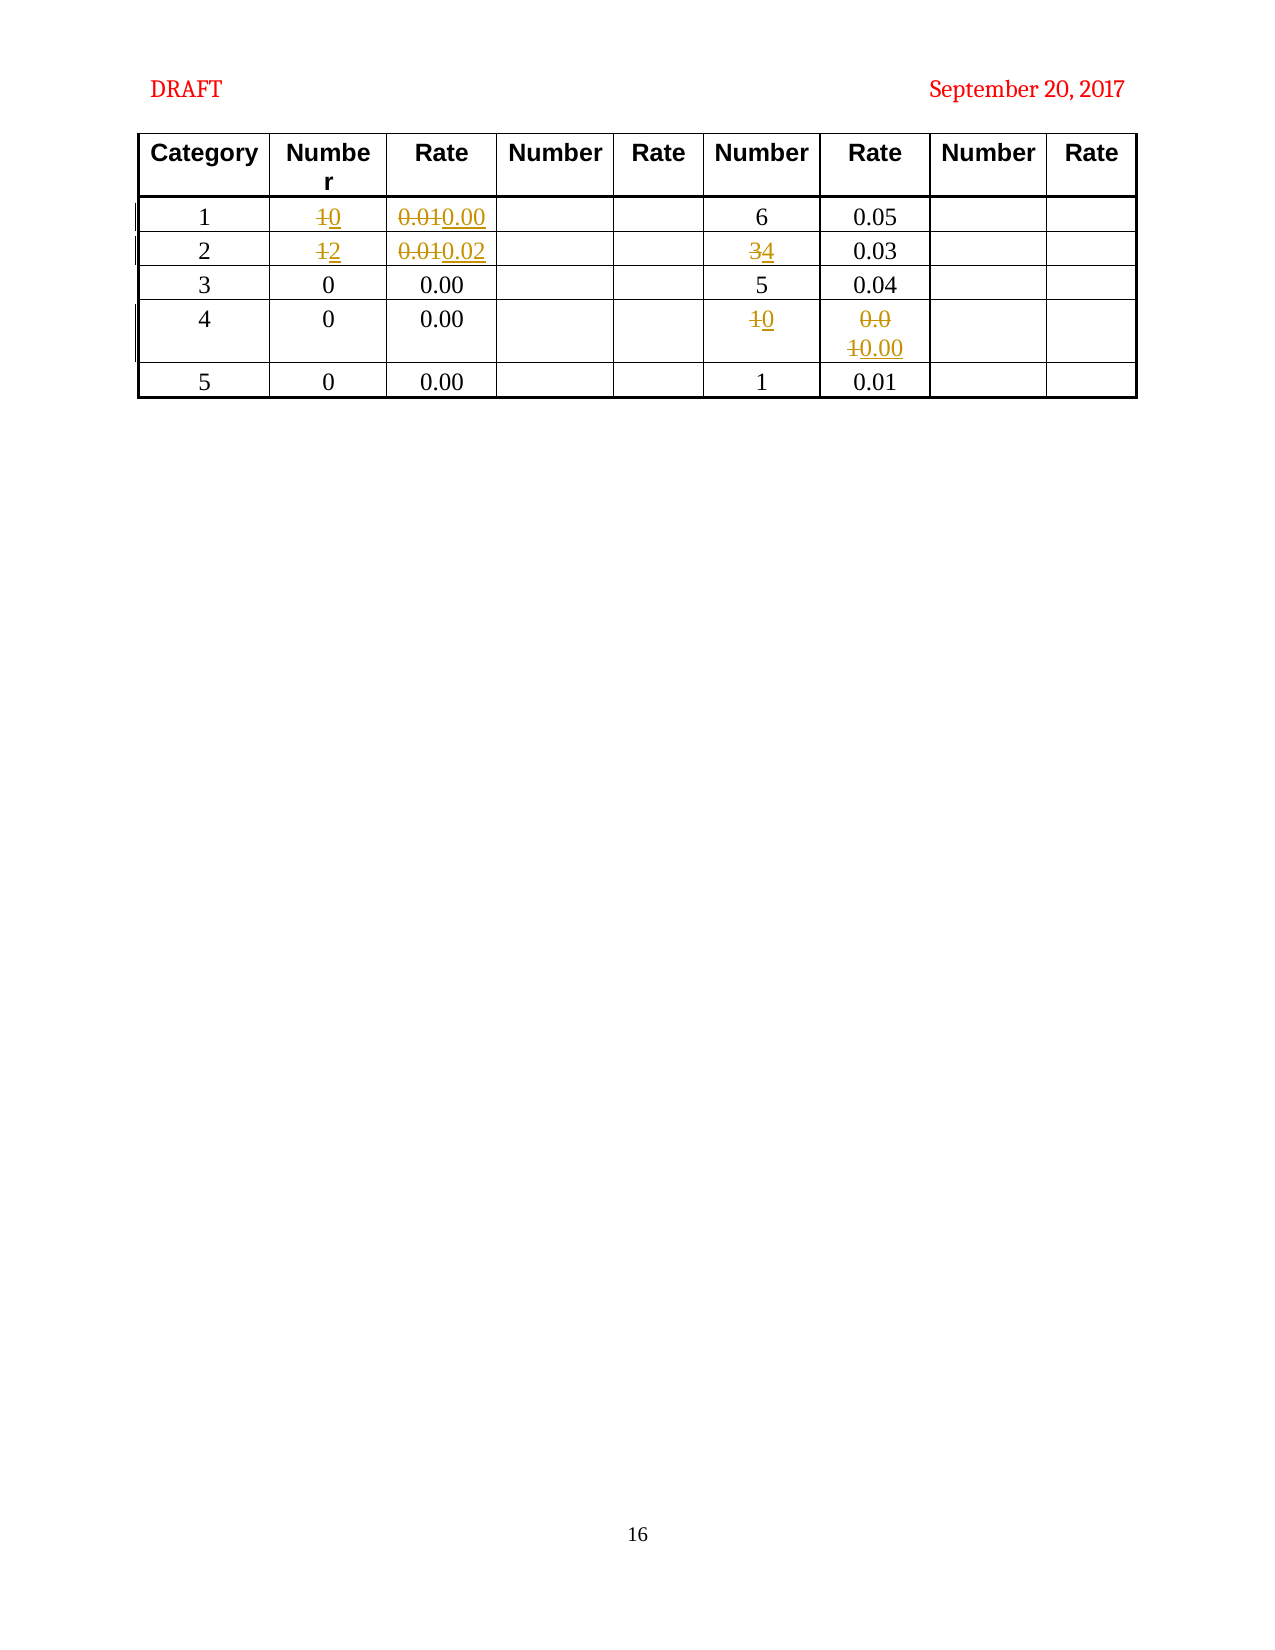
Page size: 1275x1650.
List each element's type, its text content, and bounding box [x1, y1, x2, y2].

table_cell [497, 363, 613, 396]
table_cell Number [497, 134, 613, 195]
table_cell 1 [704, 363, 819, 396]
table_cell [931, 232, 1046, 265]
table_cell [821, 300, 929, 362]
table_cell [704, 232, 819, 265]
table_cell 3 [140, 266, 269, 299]
table_cell 5 [704, 266, 819, 299]
table_cell 0.03 [821, 232, 929, 265]
table_cell 0.01 [821, 363, 929, 396]
table_cell [1047, 232, 1135, 265]
table_cell 0 [270, 300, 386, 362]
table_cell 0.04 [821, 266, 929, 299]
table_cell [1047, 198, 1135, 231]
table_cell [497, 198, 613, 231]
table_cell 5 [140, 363, 269, 396]
table_cell 4 [140, 300, 269, 362]
table_cell [497, 232, 613, 265]
table_cell Rate [614, 134, 703, 195]
table_cell [931, 300, 1046, 362]
table_cell [614, 363, 703, 396]
table_cell [614, 232, 703, 265]
table_cell Number [270, 134, 386, 195]
table_cell [614, 266, 703, 299]
table_cell [931, 198, 1046, 231]
table_cell [387, 232, 496, 265]
table_cell [1047, 363, 1135, 396]
table_cell 0.05 [821, 198, 929, 231]
table_cell [704, 300, 819, 362]
table_cell 0 [270, 363, 386, 396]
table_cell [270, 198, 386, 231]
table_cell 2 [140, 232, 269, 265]
table_cell 0.00 [387, 266, 496, 299]
table_cell 0 [270, 266, 386, 299]
table_cell [1047, 300, 1135, 362]
table_cell [931, 363, 1046, 396]
table_cell [497, 300, 613, 362]
table_cell [497, 266, 613, 299]
table_cell Number [931, 134, 1046, 195]
table_cell [931, 266, 1046, 299]
table_cell Rate [387, 134, 496, 195]
table_cell [614, 198, 703, 231]
table_cell Rate [821, 134, 929, 195]
table_cell Number [704, 134, 819, 195]
table_cell 1 [140, 198, 269, 231]
table_cell [614, 300, 703, 362]
table_cell [1047, 266, 1135, 299]
table_cell 0.00 [387, 363, 496, 396]
table_cell 0.00 [387, 300, 496, 362]
table_cell Rate [1047, 134, 1135, 195]
table_cell [270, 232, 386, 265]
table_cell 6 [704, 198, 819, 231]
table_cell [387, 198, 496, 231]
table_cell Category [140, 134, 269, 195]
